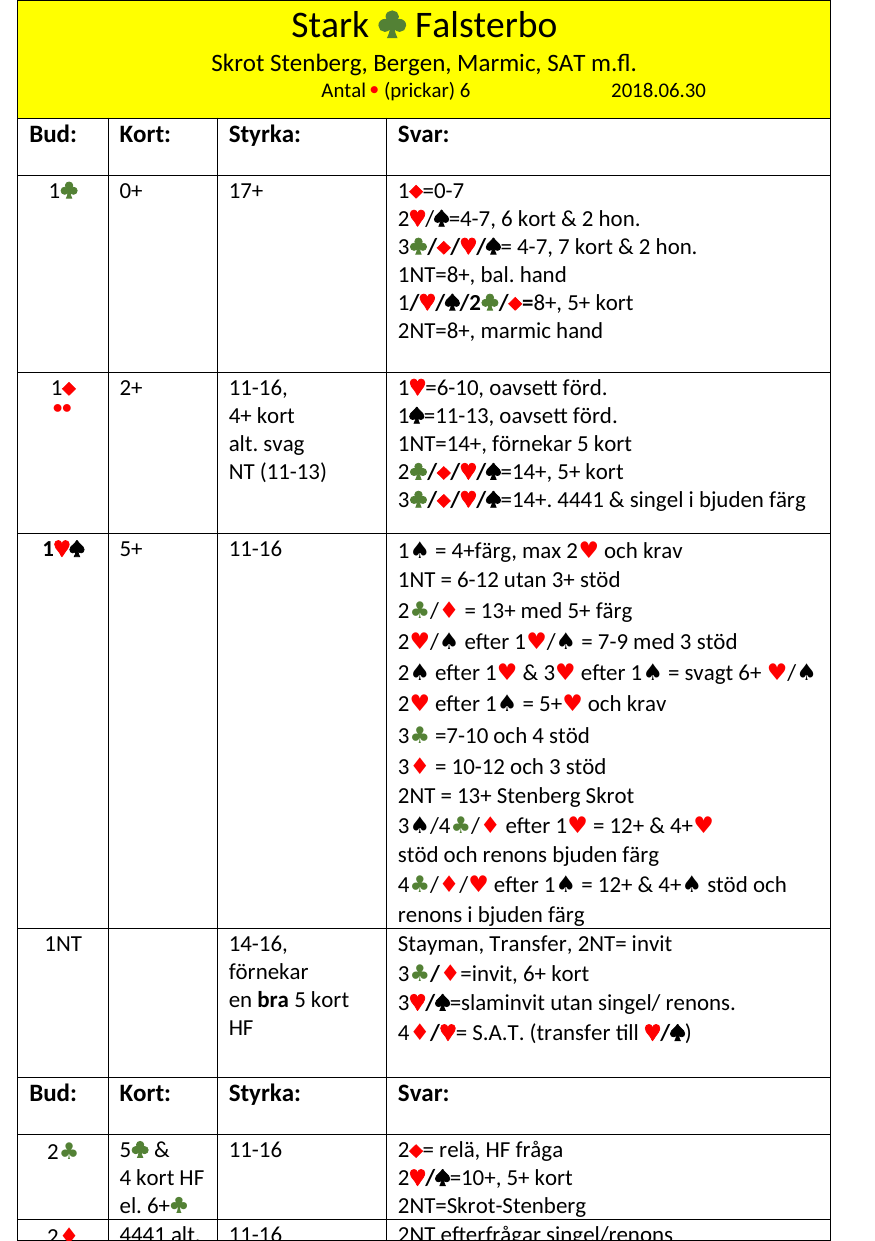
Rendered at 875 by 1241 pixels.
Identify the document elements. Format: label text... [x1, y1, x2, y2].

table_cell 1 [18, 373, 108, 533]
table_cell 17+ [218, 176, 386, 372]
table_cell 1=6-10, oavsett förd. 1=11-13, oavsett förd. 1NT=14+, förnekar 5 kort 2///=14+, 5+ kort 3///=14+. 4441 & singel i bjuden färg [387, 373, 830, 533]
table_cell [109, 929, 217, 1077]
table_cell 1♠ = 4+färg, max 2♥ och krav 1NT = 6-12 utan 3+ stöd 2♣/♦ = 13+ med 5+ färg 2♥/♠ efter 1♥/♠ = 7-9 med 3 stöd 2♠ efter 1♥ & 3♥ efter 1♠ = svagt 6+ ♥/♠ 2♥ efter 1♠ = 5+♥ och krav 3♣ =7-10 och 4 stöd 3♦ = 10-12 och 3 stöd 2NT = 13+ Stenberg Skrot 3♠/4♣/♦ efter 1♥ = 12+ & 4+♥ stöd och renons bjuden färg 4♣/♦/♥ efter 1♠ = 12+ & 4+♠ stöd och renons i bjuden färg [387, 534, 830, 928]
table_cell Kort: [109, 1078, 217, 1134]
table_cell Styrka: [218, 119, 386, 175]
table_cell 1=0-7 2/=4-7, 6 kort & 2 hon. 3///= 4-7, 7 kort & 2 hon. 1NT=8+, bal. hand 1///2/=8+, 5+ kort 2NT=8+, marmic hand [387, 176, 830, 372]
table_cell 11-16 [218, 1135, 386, 1219]
table_cell 11-16 [218, 534, 386, 928]
table_cell Styrka: [218, 1078, 386, 1134]
table_cell 2= relä, HF fråga 2/=10+, 5+ kort 2NT=Skrot-Stenberg [387, 1135, 830, 1219]
table_cell Svar: [387, 119, 830, 175]
table_cell 4441 alt. 4450 [109, 1220, 217, 1240]
table_cell 2+ [109, 373, 217, 533]
table_cell 14-16, förnekar en bra 5 kort HF [218, 929, 386, 1077]
table_cell 5 & 4 kort HF el. 6+ [109, 1135, 217, 1219]
table_cell Kort: [109, 119, 217, 175]
table_cell Stayman, Transfer, 2NT= invit 3♣/♦=invit, 6+ kort 3/=slaminvit utan singel/ renons. 4♦/= S.A.T. (transfer till /) [387, 929, 830, 1077]
table_cell 1NT [18, 929, 108, 1077]
table_cell 11-16 [218, 1220, 386, 1240]
table_cell Svar: [387, 1078, 830, 1134]
table_cell Bud: [18, 119, 108, 175]
table_cell 0+ [109, 176, 217, 372]
table_cell 5+ [109, 534, 217, 928]
table_cell 11-16, 4+ kort alt. svag NT (11-13) [218, 373, 386, 533]
table_cell 1 [18, 176, 108, 372]
table_cell 1 [18, 534, 108, 928]
table_cell 2♦ [18, 1220, 108, 1240]
table_header Stark Falsterbo Skrot Stenberg, Bergen, Marmic, SAT m.fl. Antal (prickar) 6 2018.06.30 [18, 1, 830, 118]
table_cell 2NT efterfrågar singel/renons [387, 1220, 830, 1240]
table_cell 2♣ [18, 1135, 108, 1219]
table_cell Bud: [18, 1078, 108, 1134]
